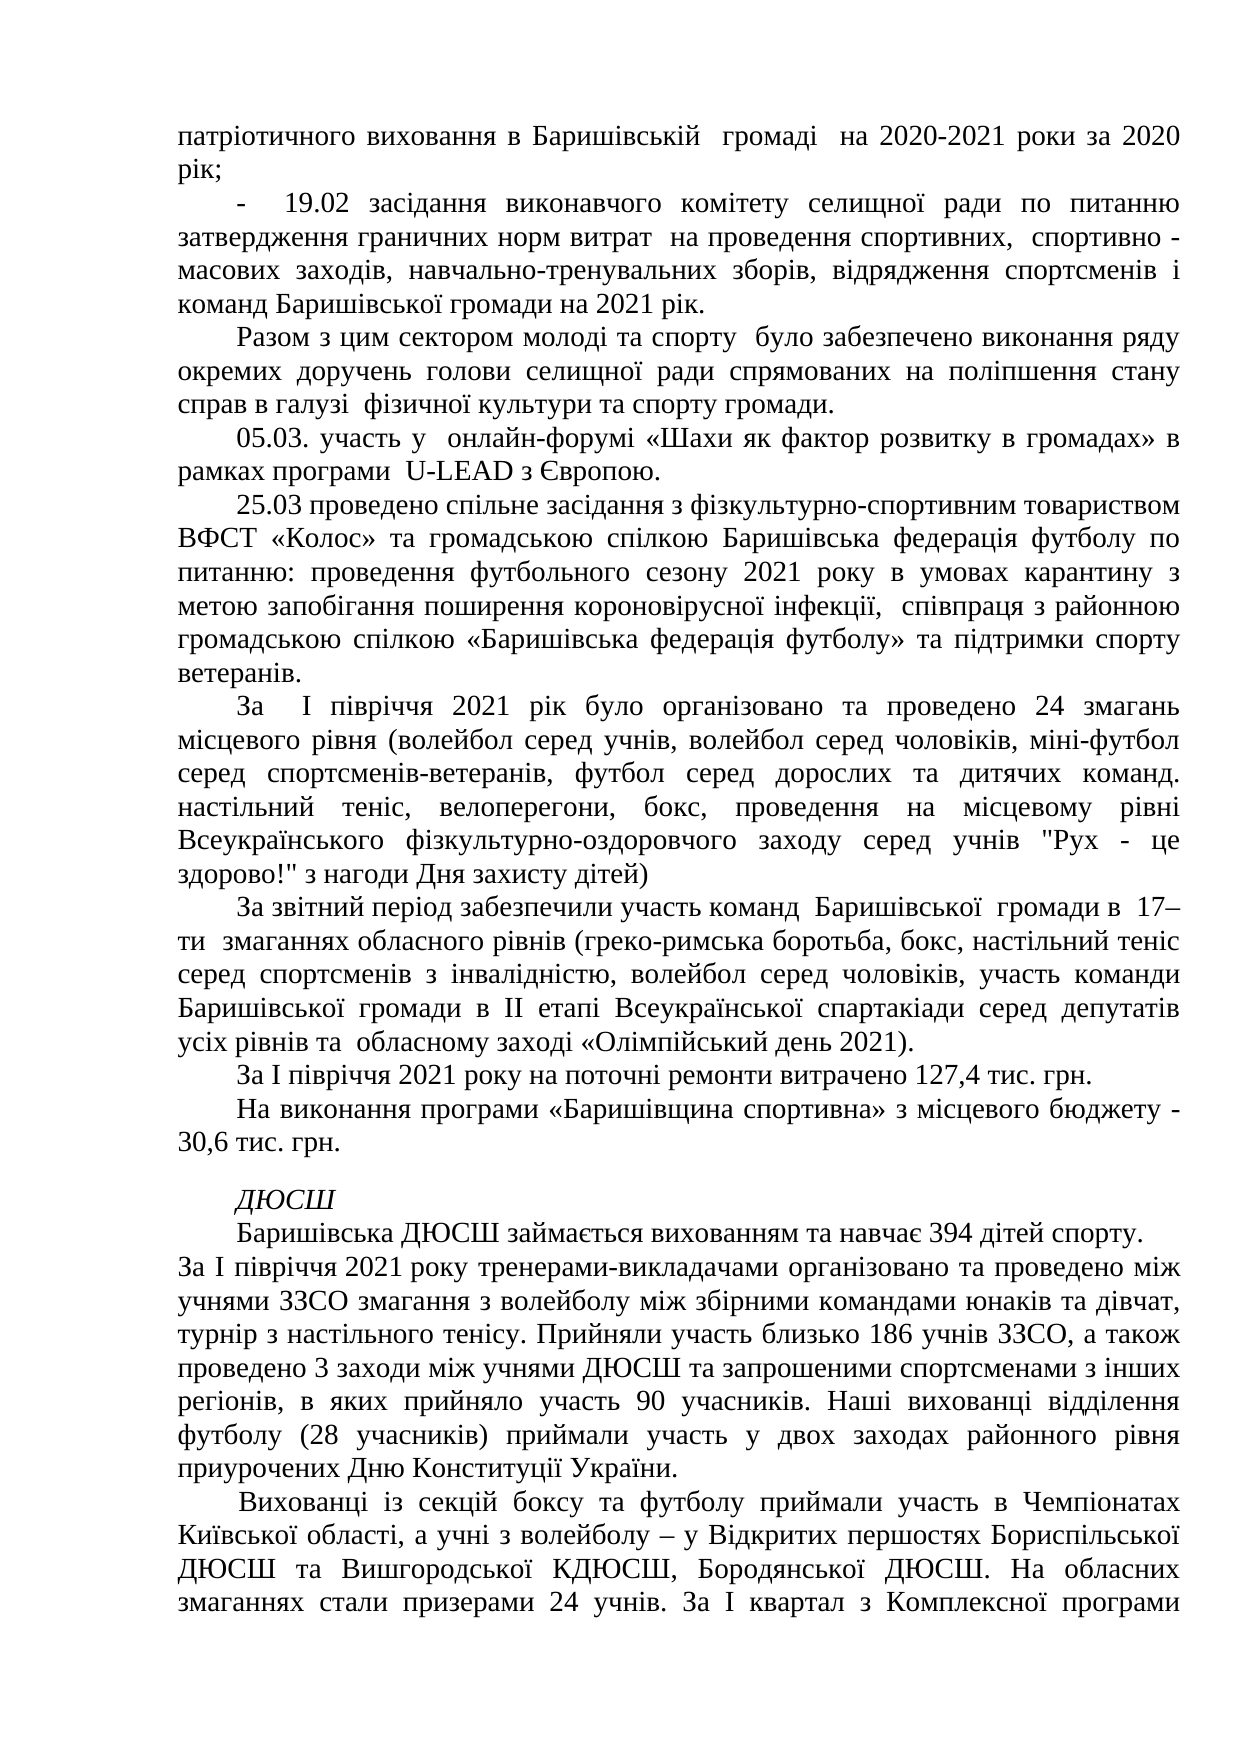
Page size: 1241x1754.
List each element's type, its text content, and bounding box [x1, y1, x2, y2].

text Разом з цим сектором молоді та спорту було забезпечено виконання ряду окремих доручень голови селищної ради спрямованих на поліпшення стану справ в галузі фізичної культури та спорту громади. [177, 319, 1181, 420]
text ДЮСШ [177, 1182, 1181, 1216]
text За звітний період забезпечили участь команд Баришівської громади в 17–ти змаганнях обласного рівнів (греко-римська боротьба, бокс, настільний теніс серед спортсменів з інвалідністю, волейбол серед чоловіків, участь команди Баришівської громади в ІІ етапі Всеукраїнської спартакіади серед депутатів усіх рівнів та обласному заході «Олімпійський день 2021). [177, 889, 1181, 1057]
text На виконання програми «Баришівщина спортивна» з місцевого бюджету - 30,6 тис. грн. [177, 1091, 1181, 1158]
text За І півріччя 2021 рік було організовано та проведено 24 змагань місцевого рівня (волейбол серед учнів, волейбол серед чоловіків, міні-футбол серед спортсменів-ветеранів, футбол серед дорослих та дитячих команд. настільний теніс, велоперегони, бокс, проведення на місцевому рівні Всеукраїнського фізкультурно-оздоровчого заходу серед учнів "Рух - це здорово!" з нагоди Дня захисту дітей) [177, 688, 1181, 889]
text - 19.02 засідання виконавчого комітету селищної ради по питанню затвердження граничних норм витрат на проведення спортивних, спортивно - масових заходів, навчально-тренувальних зборів, відрядження спортсменів і команд Баришівської громади на 2021 рік. [177, 185, 1181, 319]
text Баришівська ДЮСШ займається вихованням та навчає 394 дітей спорту. [177, 1216, 1181, 1249]
text За І півріччя 2021 року тренерами-викладачами організовано та проведено між учнями ЗЗСО змагання з волейболу між збірними командами юнаків та дівчат, турнір з настільного тенісу. Прийняли участь близько 186 учнів ЗЗСО, а також проведено 3 заходи між учнями ДЮСШ та запрошеними спортсменами з інших регіонів, в яких прийняло участь 90 учасників. Наші вихованці відділення футболу (28 учасників) приймали участь у двох заходах районного рівня приурочених Дню Конституції України. [177, 1249, 1181, 1484]
text 25.03 проведено спільне засідання з фізкультурно-спортивним товариством ВФСТ «Колос» та громадською спілкою Баришівська федерація футболу по питанню: проведення футбольного сезону 2021 року в умовах карантину з метою запобігання поширення короновірусної інфекції, співпраця з районною громадською спілкою «Баришівська федерація футболу» та підтримки спорту ветеранів. [177, 487, 1181, 688]
text 05.03. участь у онлайн-форумі «Шахи як фактор розвитку в громадах» в рамках програми U-LEAD з Європою. [177, 420, 1181, 487]
text За І півріччя 2021 року на поточні ремонти витрачено 127,4 тис. грн. [177, 1057, 1181, 1091]
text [177, 118, 1181, 185]
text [177, 1484, 1181, 1618]
